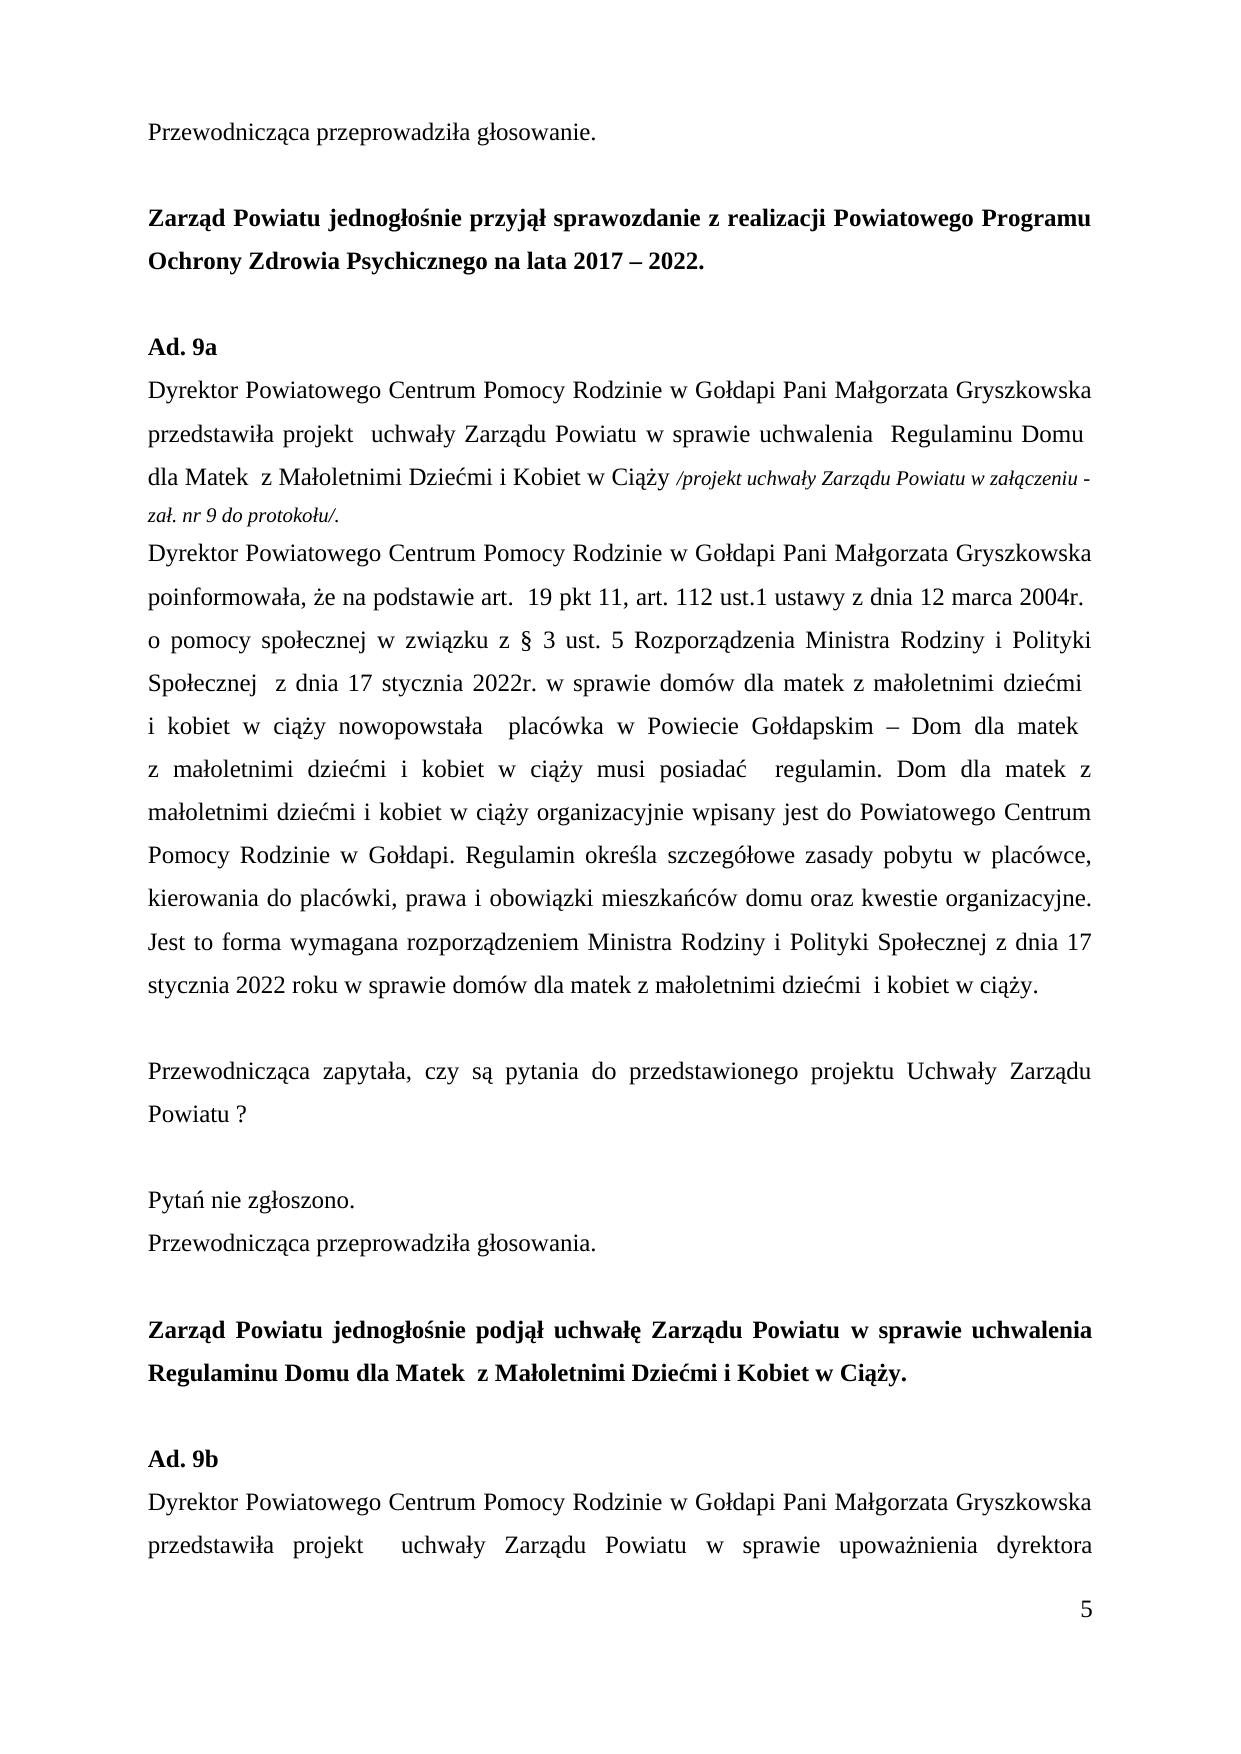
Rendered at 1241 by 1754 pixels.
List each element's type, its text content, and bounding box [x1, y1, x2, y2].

text Ad. 9a [148, 332, 1093, 361]
text Zarząd Powiatu jednogłośnie podjął uchwałę Zarządu Powiatu w sprawie uchwalenia Regulaminu Domu dla Matek z Małoletnimi Dziećmi i Kobiet w Ciąży. [148, 1315, 1093, 1387]
text Przewodnicząca przeprowadziła głosowania. [148, 1228, 1093, 1257]
text Zarząd Powiatu jednogłośnie przyjął sprawozdanie z realizacji Powiatowego Programu Ochrony Zdrowia Psychicznego na lata 2017 – 2022. [148, 203, 1093, 275]
text Dyrektor Powiatowego Centrum Pomocy Rodzinie w Gołdapi Pani Małgorzata Gryszkowska przedstawiła projekt uchwały Zarządu Powiatu w sprawie uchwalenia Regulaminu Domu dla Matek z Małoletnimi Dziećmi i Kobiet w Ciąży /projekt uchwały Zarządu Powiatu w załączeniu - zał. nr 9 do protokołu/. [148, 376, 1093, 527]
text Pytań nie zgłoszono. [148, 1185, 1093, 1214]
text Dyrektor Powiatowego Centrum Pomocy Rodzinie w Gołdapi Pani Małgorzata Gryszkowska poinformowała, że na podstawie art. 19 pkt 11, art. 112 ust.1 ustawy z dnia 12 marca 2004r. o pomocy społecznej w związku z § 3 ust. 5 Rozporządzenia Ministra Rodziny i Polityki Społecznej z dnia 17 stycznia 2022r. w sprawie domów dla matek z małoletnimi dziećmi i kobiet w ciąży nowopowstała placówka w Powiecie Gołdapskim – Dom dla matek z małoletnimi dziećmi i kobiet w ciąży musi posiadać regulamin. Dom dla matek z małoletnimi dziećmi i kobiet w ciąży organizacyjnie wpisany jest do Powiatowego Centrum Pomocy Rodzinie w Gołdapi. Regulamin określa szczegółowe zasady pobytu w placówce, kierowania do placówki, prawa i obowiązki mieszkańców domu oraz kwestie organizacyjne. Jest to forma wymagana rozporządzeniem Ministra Rodziny i Polityki Społecznej z dnia 17 stycznia 2022 roku w sprawie domów dla matek z małoletnimi dziećmi i kobiet w ciąży. [148, 538, 1093, 998]
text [148, 1487, 1093, 1559]
text Przewodnicząca przeprowadziła głosowanie. [148, 117, 1093, 146]
text Przewodnicząca zapytała, czy są pytania do przedstawionego projektu Uchwały Zarządu Powiatu ? [148, 1056, 1093, 1128]
text Ad. 9b [148, 1444, 1093, 1473]
